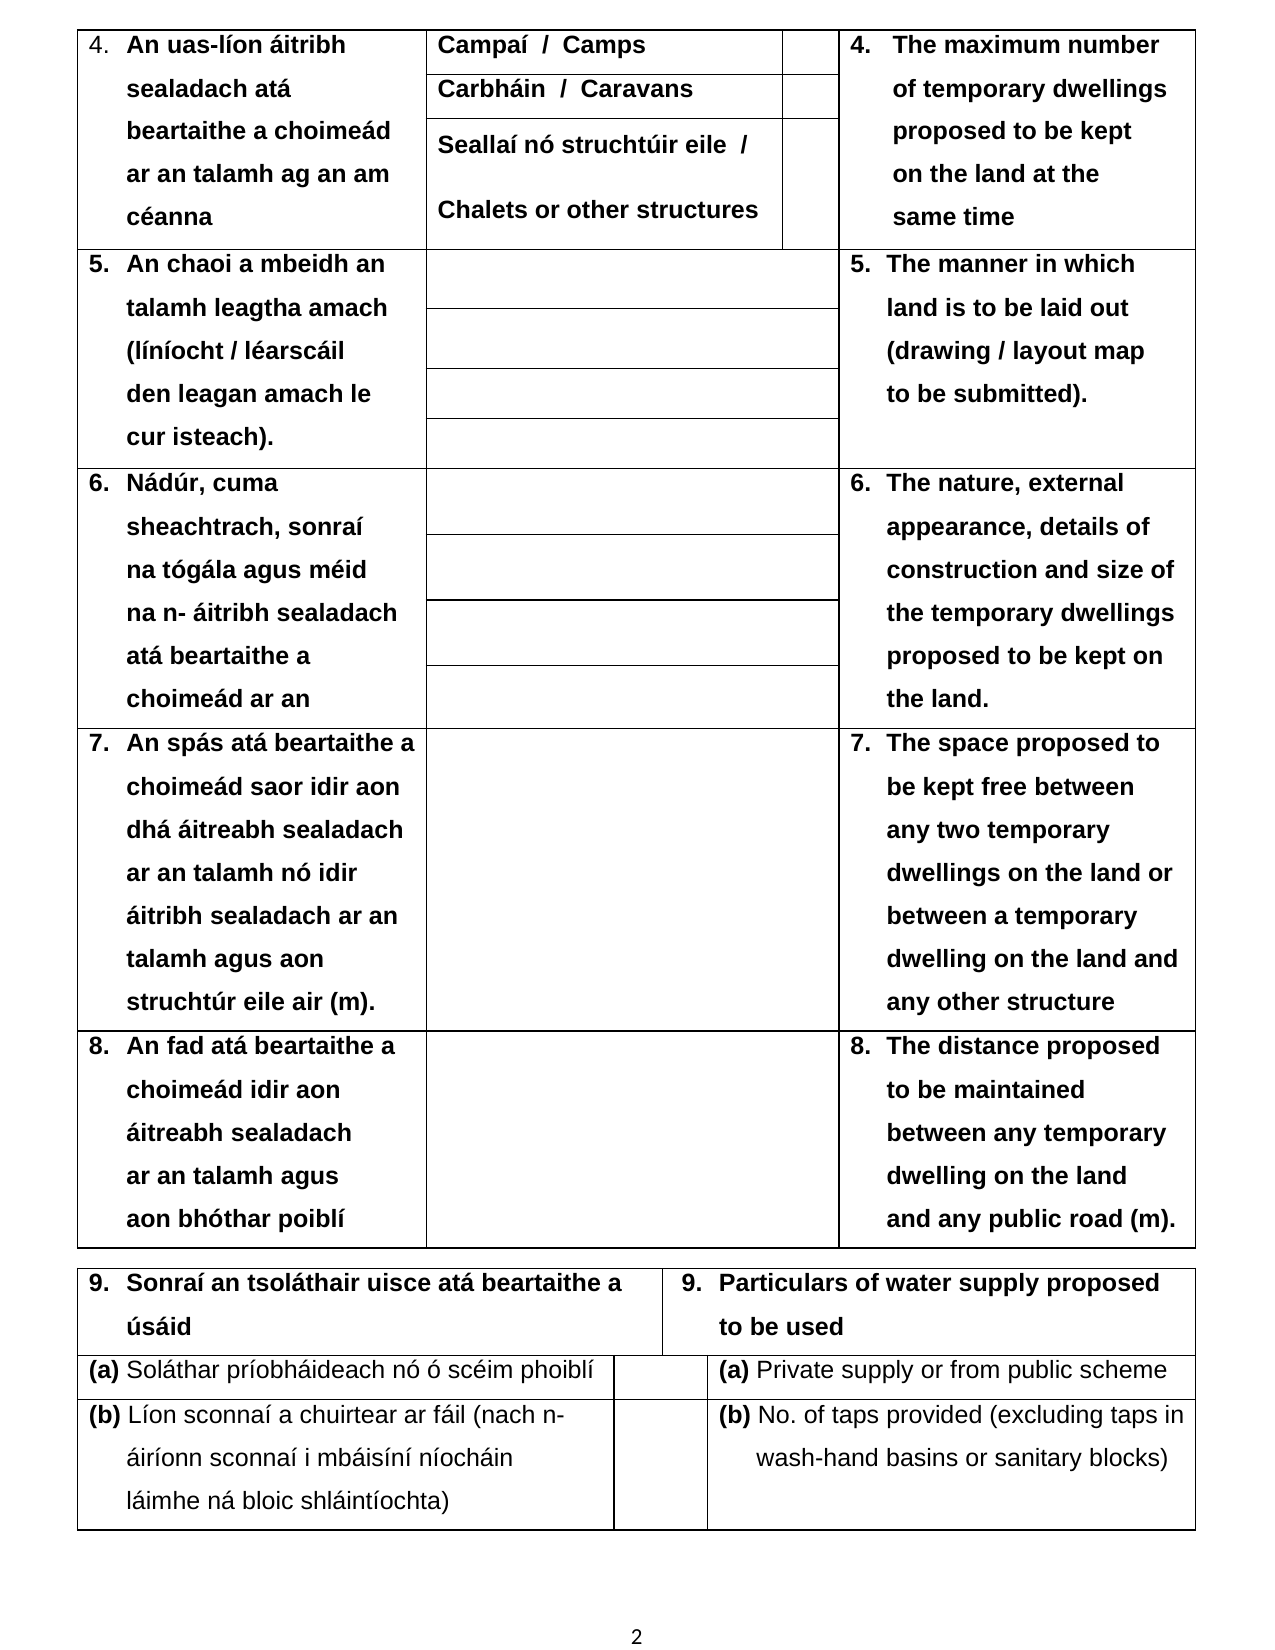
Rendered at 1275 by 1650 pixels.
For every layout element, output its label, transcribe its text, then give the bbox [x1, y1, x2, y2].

table_cell [427, 309, 838, 368]
table_cell [427, 369, 838, 418]
table_header 4. An uas-líon áitribh sealadach atá beartaithe a choimeád ar an talamh ag an am céanna [78, 31, 426, 249]
table_cell 8. An fad atá beartaithe a choimeád idir aon áitreabh sealadach ar an talamh agus aon bhóthar poiblí (m). [78, 1032, 426, 1247]
table_cell [783, 75, 838, 118]
table_cell (a) Private supply or from public scheme [708, 1356, 1195, 1399]
table_header 9. Particulars of water supply proposed to be used [663, 1269, 1195, 1355]
table_header Campaí / Camps [427, 31, 782, 74]
table_cell (b) No. of taps provided (excluding taps in wash-hand basins or sanitary blocks) [708, 1400, 1195, 1529]
table_cell 7. An spás atá beartaithe a choimeád saor idir aon dhá áitreabh sealadach ar an talamh nó idir áitribh sealadach ar an talamh agus aon struchtúr eile air (m). [78, 729, 426, 1030]
table_cell [427, 1032, 838, 1247]
table_cell 7. The space proposed to be kept free between any two temporary dwellings on the land or between a temporary dwelling on the land and any other structure thereon (m). [840, 729, 1195, 1030]
table_cell [427, 601, 838, 665]
table_cell 6. The nature, external appearance, details of construction and size of the temporary dwellings proposed to be kept on the land. [840, 469, 1195, 728]
table_cell [427, 419, 838, 468]
table_cell Seallaí nó struchtúir eile / Chalets or other structures [427, 119, 782, 249]
table_cell 5. An chaoi a mbeidh an talamh leagtha amach (líníocht / léarscáil den leagan amach le cur isteach). [78, 250, 426, 468]
table_cell [615, 1356, 707, 1399]
table_cell (a) Soláthar príobháideach nó ó scéim phoiblí [78, 1356, 613, 1399]
table_cell 5. The manner in which land is to be laid out (drawing / layout map to be submitted). [840, 250, 1195, 468]
table_header [783, 31, 838, 74]
table_cell [427, 469, 838, 533]
table_header 9. Sonraí an tsoláthair uisce atá beartaithe a úsáid [78, 1269, 662, 1355]
table_cell [615, 1400, 707, 1529]
table_cell [427, 666, 838, 728]
table_cell [783, 119, 838, 249]
table_cell [427, 250, 838, 307]
table_cell 6. Nádúr, cuma sheachtrach, sonraí na tógála agus méid na n- áitribh sealadach atá beartaithe a choimeád ar an talamh. [78, 469, 426, 728]
table_cell (b) Líon sconnaí a chuirtear ar fáil (nach n- áiríonn sconnaí i mbáisíní níocháin láimhe ná bloic shláintíochta) [78, 1400, 613, 1529]
table_cell [427, 535, 838, 599]
table_cell Carbháin / Caravans [427, 75, 782, 118]
table_cell [427, 729, 838, 1030]
table_header 4. The maximum number of temporary dwellings proposed to be kept on the land at the same time [840, 31, 1195, 249]
table_cell 8. The distance proposed to be maintained between any temporary dwelling on the land and any public road (m). [840, 1032, 1195, 1247]
